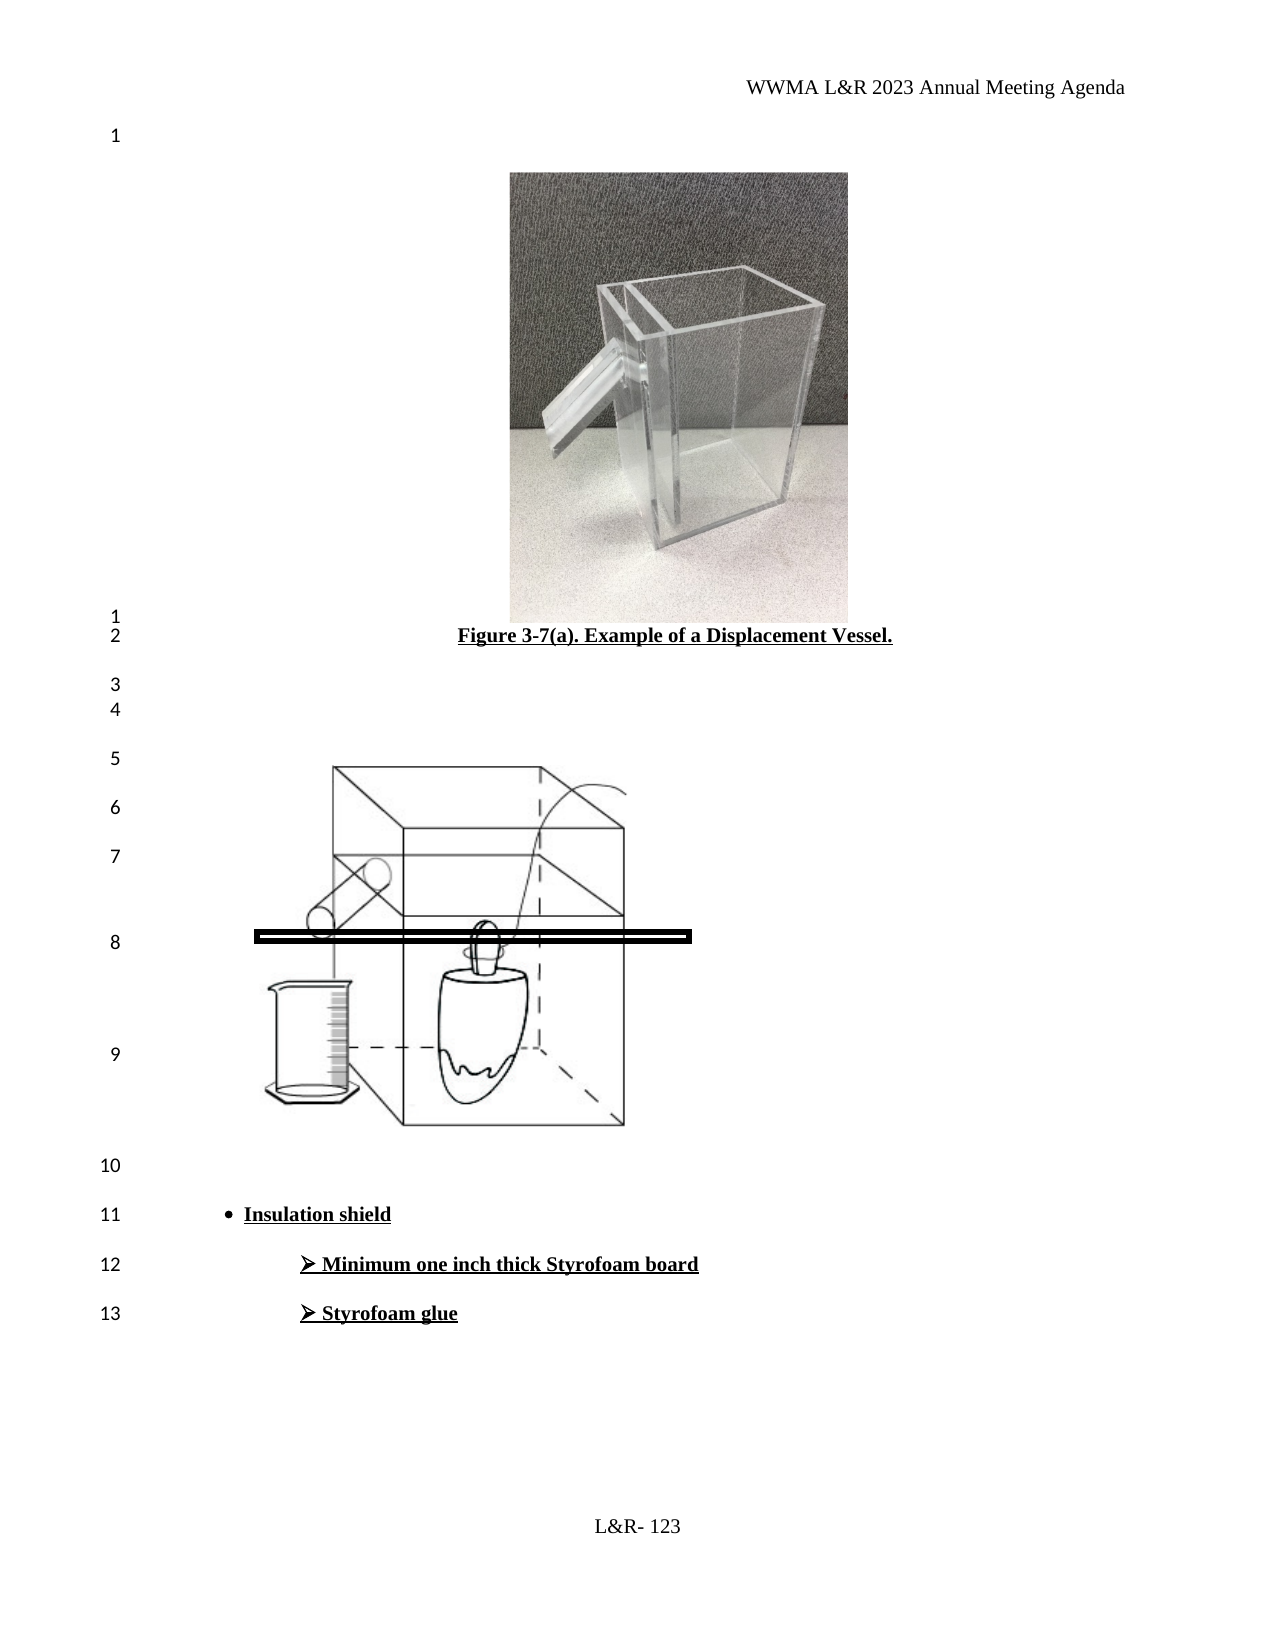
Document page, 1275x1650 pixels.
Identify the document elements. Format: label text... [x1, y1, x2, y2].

list Insulation shield [225, 1202, 1125, 1226]
text Styrofoam glue [225, 1301, 1125, 1324]
picture [510, 173, 848, 622]
text Figure 3-7(a). Example of a Displacement Vessel. [225, 623, 1125, 647]
text Minimum one inch thick Styrofoam board [225, 1251, 1125, 1276]
picture [259, 944, 628, 1166]
picture [259, 765, 628, 929]
